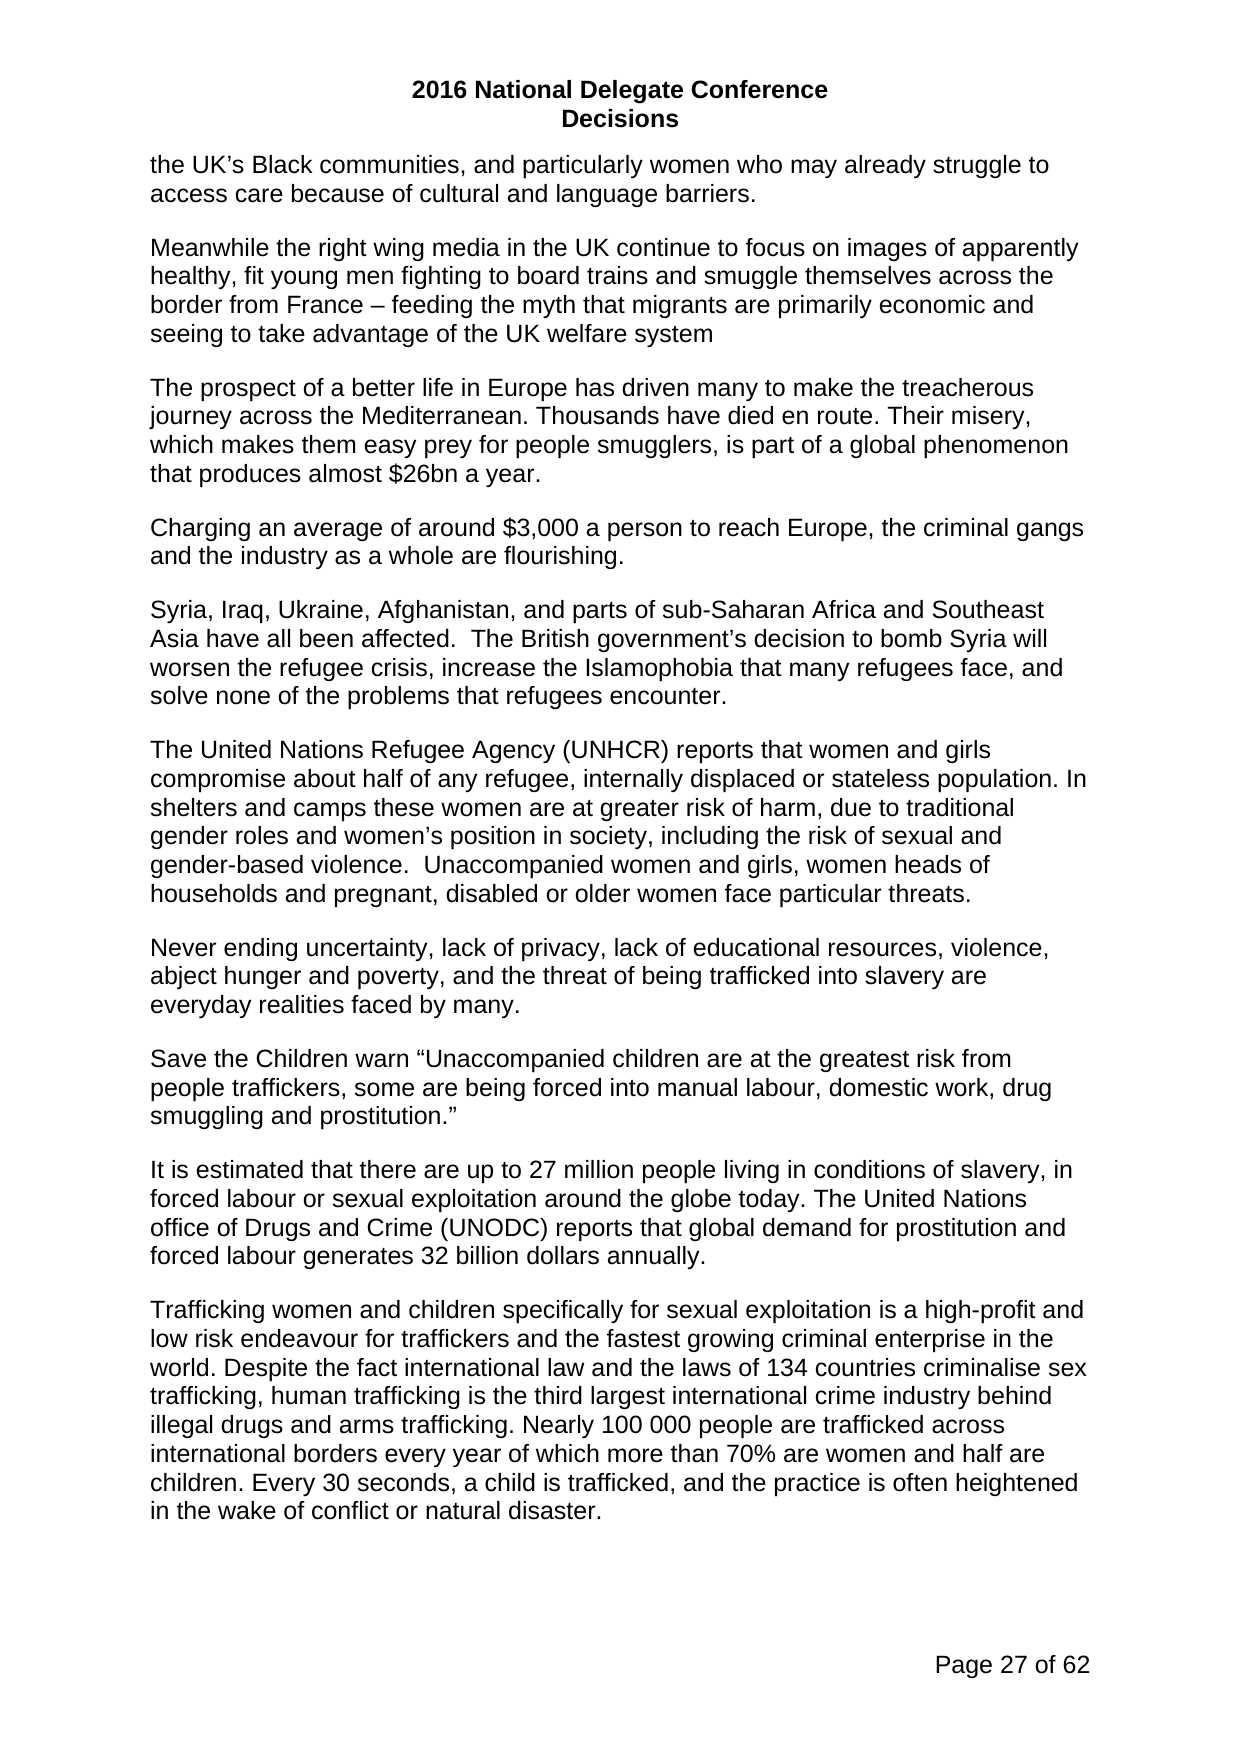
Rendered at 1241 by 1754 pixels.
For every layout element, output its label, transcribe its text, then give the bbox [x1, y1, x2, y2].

text Trafficking women and children specifically for sexual exploitation is a high-profit and low risk endeavour for traffickers and the fastest growing criminal enterprise in the world. Despite the fact international law and the laws of 134 countries criminalise sex trafficking, human trafficking is the third largest international crime industry behind illegal drugs and arms trafficking. Nearly 100 000 people are trafficked across international borders every year of which more than 70% are women and half are children. Every 30 seconds, a child is trafficked, and the practice is often heightened in the wake of conflict or natural disaster. [150, 1295, 1090, 1525]
text Save the Children warn “Unaccompanied children are at the greatest risk from people traffickers, some are being forced into manual labour, domestic work, drug smuggling and prostitution.” [150, 1044, 1090, 1130]
text Meanwhile the right wing media in the UK continue to focus on images of apparently healthy, fit young men fighting to board trains and smuggle themselves across the border from France – feeding the myth that migrants are primarily economic and seeing to take advantage of the UK welfare system [150, 232, 1090, 347]
text Charging an average of around $3,000 a person to reach Europe, the criminal gangs and the industry as a whole are flourishing. [150, 512, 1090, 570]
text The United Nations Refugee Agency (UNHCR) reports that women and girls compromise about half of any refugee, internally displaced or stateless population. In shelters and camps these women are at greater risk of harm, due to traditional gender roles and women’s position in society, including the risk of sexual and gender-based violence. Unaccompanied women and girls, women heads of households and pregnant, disabled or older women face particular threats. [150, 735, 1090, 907]
text Syria, Iraq, Ukraine, Afghanistan, and parts of sub-Saharan Africa and Southeast Asia have all been affected. The British government’s decision to bomb Syria will worsen the refugee crisis, increase the Islamophobia that many refugees face, and solve none of the problems that refugees encounter. [150, 595, 1090, 710]
text Never ending uncertainty, lack of privacy, lack of educational resources, violence, abject hunger and poverty, and the threat of being trafficked into slavery are everyday realities faced by many. [150, 932, 1090, 1019]
text The prospect of a better life in Europe has driven many to make the treacherous journey across the Mediterranean. Thousands have died en route. Their misery, which makes them easy prey for people smugglers, is part of a global phenomenon that produces almost $26bn a year. [150, 372, 1090, 487]
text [150, 150, 1090, 207]
text It is estimated that there are up to 27 million people living in conditions of slavery, in forced labour or sexual exploitation around the globe today. The United Nations office of Drugs and Crime (UNODC) reports that global demand for prostitution and forced labour generates 32 billion dollars annually. [150, 1155, 1090, 1270]
